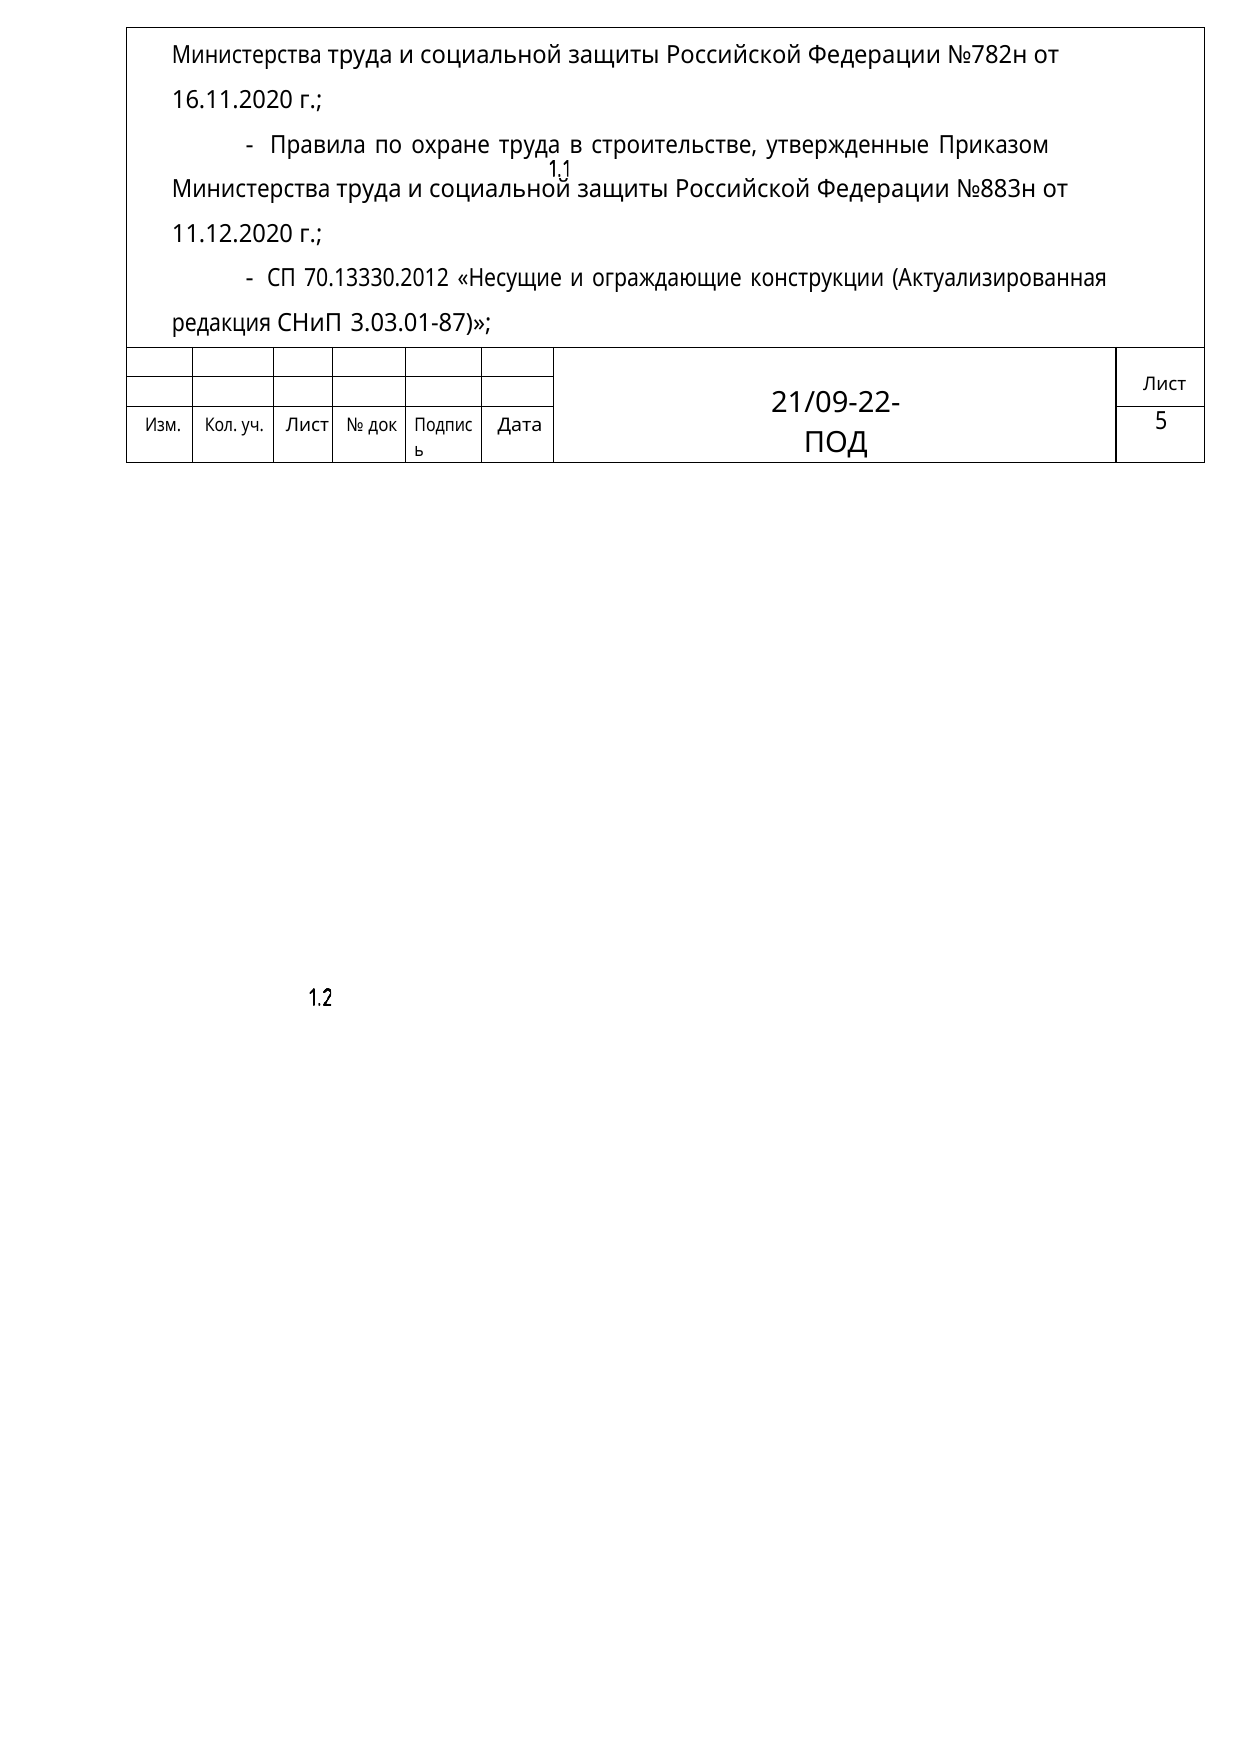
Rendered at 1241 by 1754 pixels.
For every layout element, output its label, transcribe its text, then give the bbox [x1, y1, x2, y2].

table_cell [333, 377, 405, 406]
table_cell Подпись [406, 407, 481, 462]
table_cell Дата [482, 407, 553, 462]
table_cell [274, 348, 332, 376]
table_cell [193, 348, 273, 376]
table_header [127, 28, 1204, 347]
table_cell [333, 348, 405, 376]
table_cell Изм. [127, 407, 192, 462]
picture [309, 988, 332, 1006]
table_cell [406, 377, 481, 406]
table_cell [274, 377, 332, 406]
table_cell 21/09-22-ПОД [554, 348, 1115, 462]
table_cell Лист [1117, 348, 1204, 406]
table_cell Кол. уч. [193, 407, 273, 462]
table_cell Лист [274, 407, 332, 462]
table_cell [193, 377, 273, 406]
table_cell 5 [1117, 407, 1204, 462]
table_cell [482, 348, 553, 376]
table_cell [127, 377, 192, 406]
table_cell [482, 377, 553, 406]
table_cell [406, 348, 481, 376]
table_cell [127, 348, 192, 376]
table_cell № док [333, 407, 405, 462]
